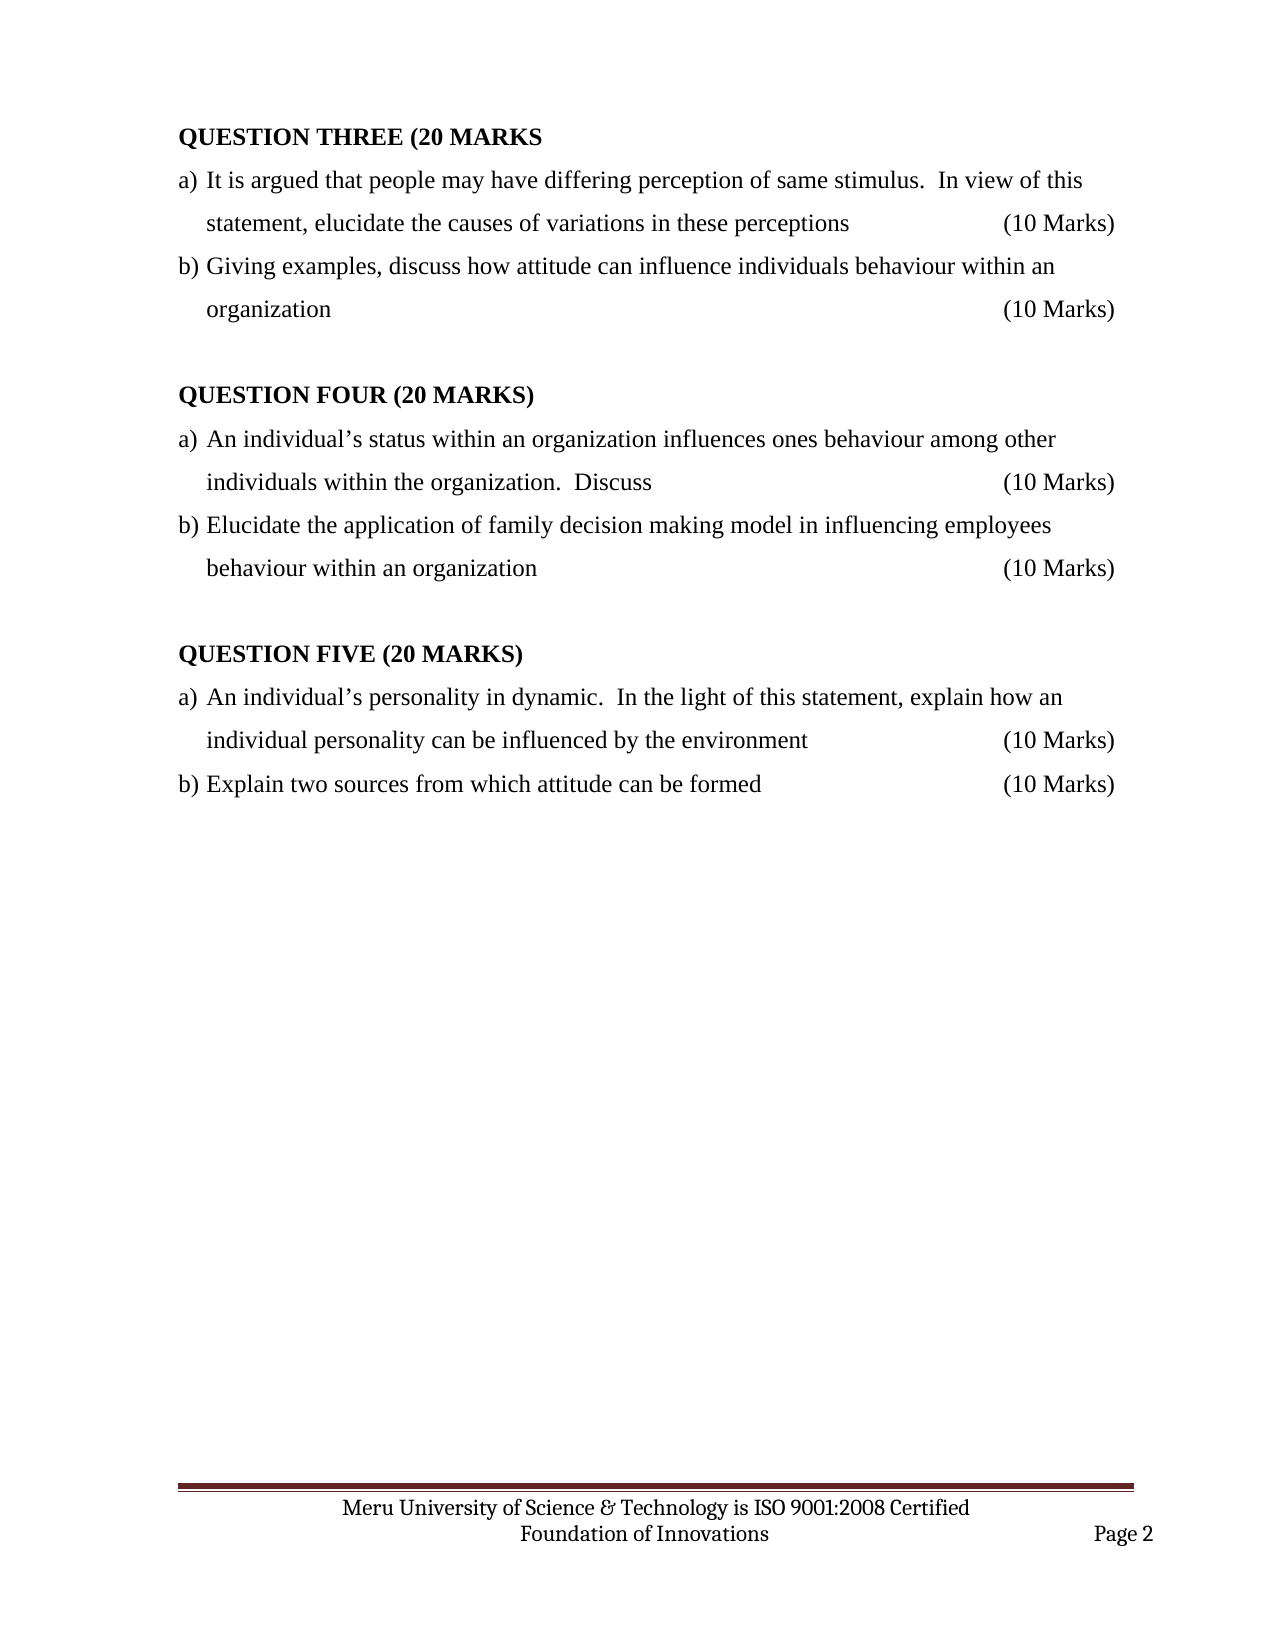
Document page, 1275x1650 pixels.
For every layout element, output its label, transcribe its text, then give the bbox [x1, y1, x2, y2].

text QUESTION THREE (20 MARKS [178, 122, 1134, 151]
list An individual’s personality in dynamic. In the light of this statement, explain how an individual personality can be influenced by the environment (10 Marks) [178, 682, 1134, 754]
text QUESTION FOUR (20 MARKS) [178, 381, 1134, 409]
text QUESTION FIVE (20 MARKS) [178, 639, 1134, 668]
list It is argued that people may have differing perception of same stimulus. In view of this statement, elucidate the causes of variations in these perceptions (10 Marks) [178, 165, 1134, 237]
list Explain two sources from which attitude can be formed (10 Marks) [178, 769, 1134, 797]
list Elucidate the application of family decision making model in influencing employees behaviour within an organization (10 Marks) [178, 510, 1134, 582]
list Giving examples, discuss how attitude can influence individuals behaviour within an organization (10 Marks) [178, 251, 1134, 323]
list An individual’s status within an organization influences ones behaviour among other individuals within the organization. Discuss (10 Marks) [178, 424, 1134, 496]
